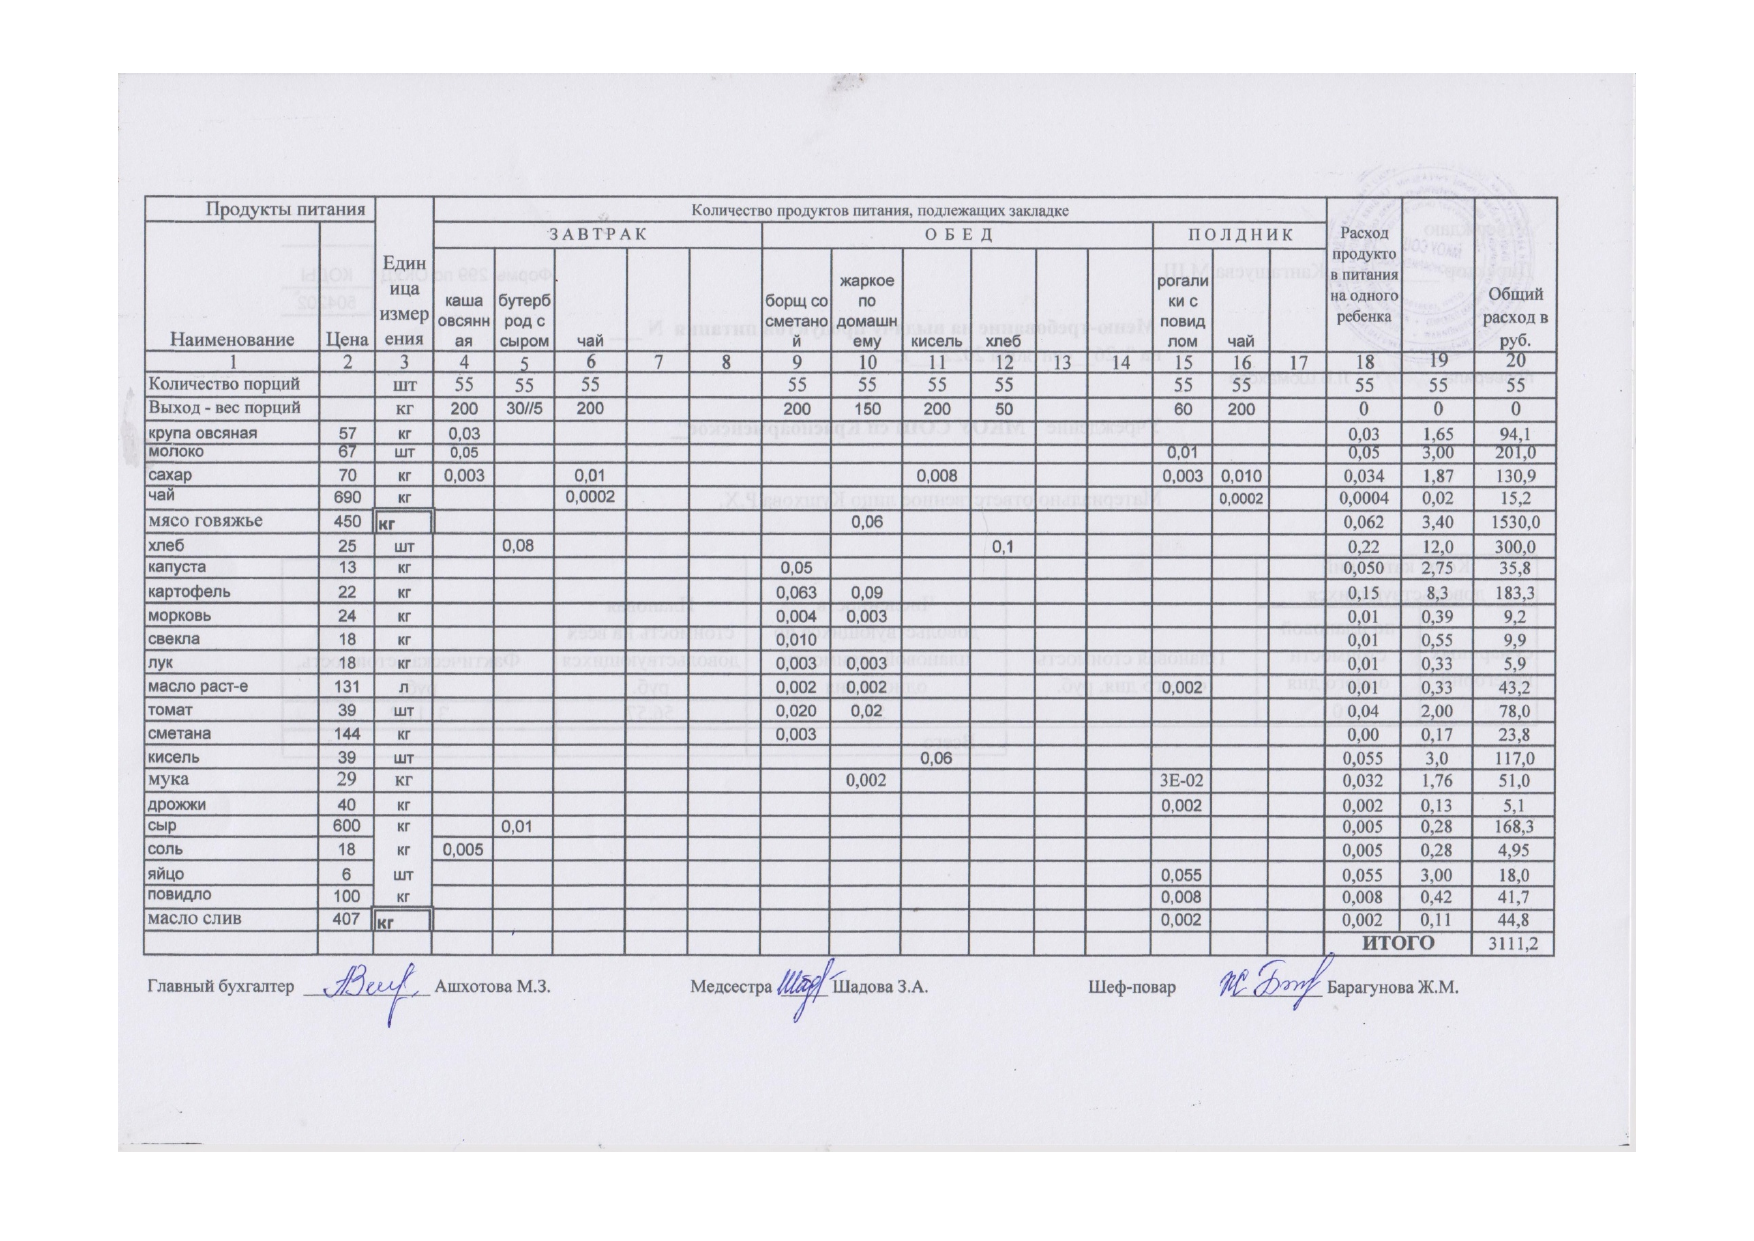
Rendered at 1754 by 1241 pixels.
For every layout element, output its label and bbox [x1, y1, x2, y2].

picture [118, 73, 1636, 1152]
